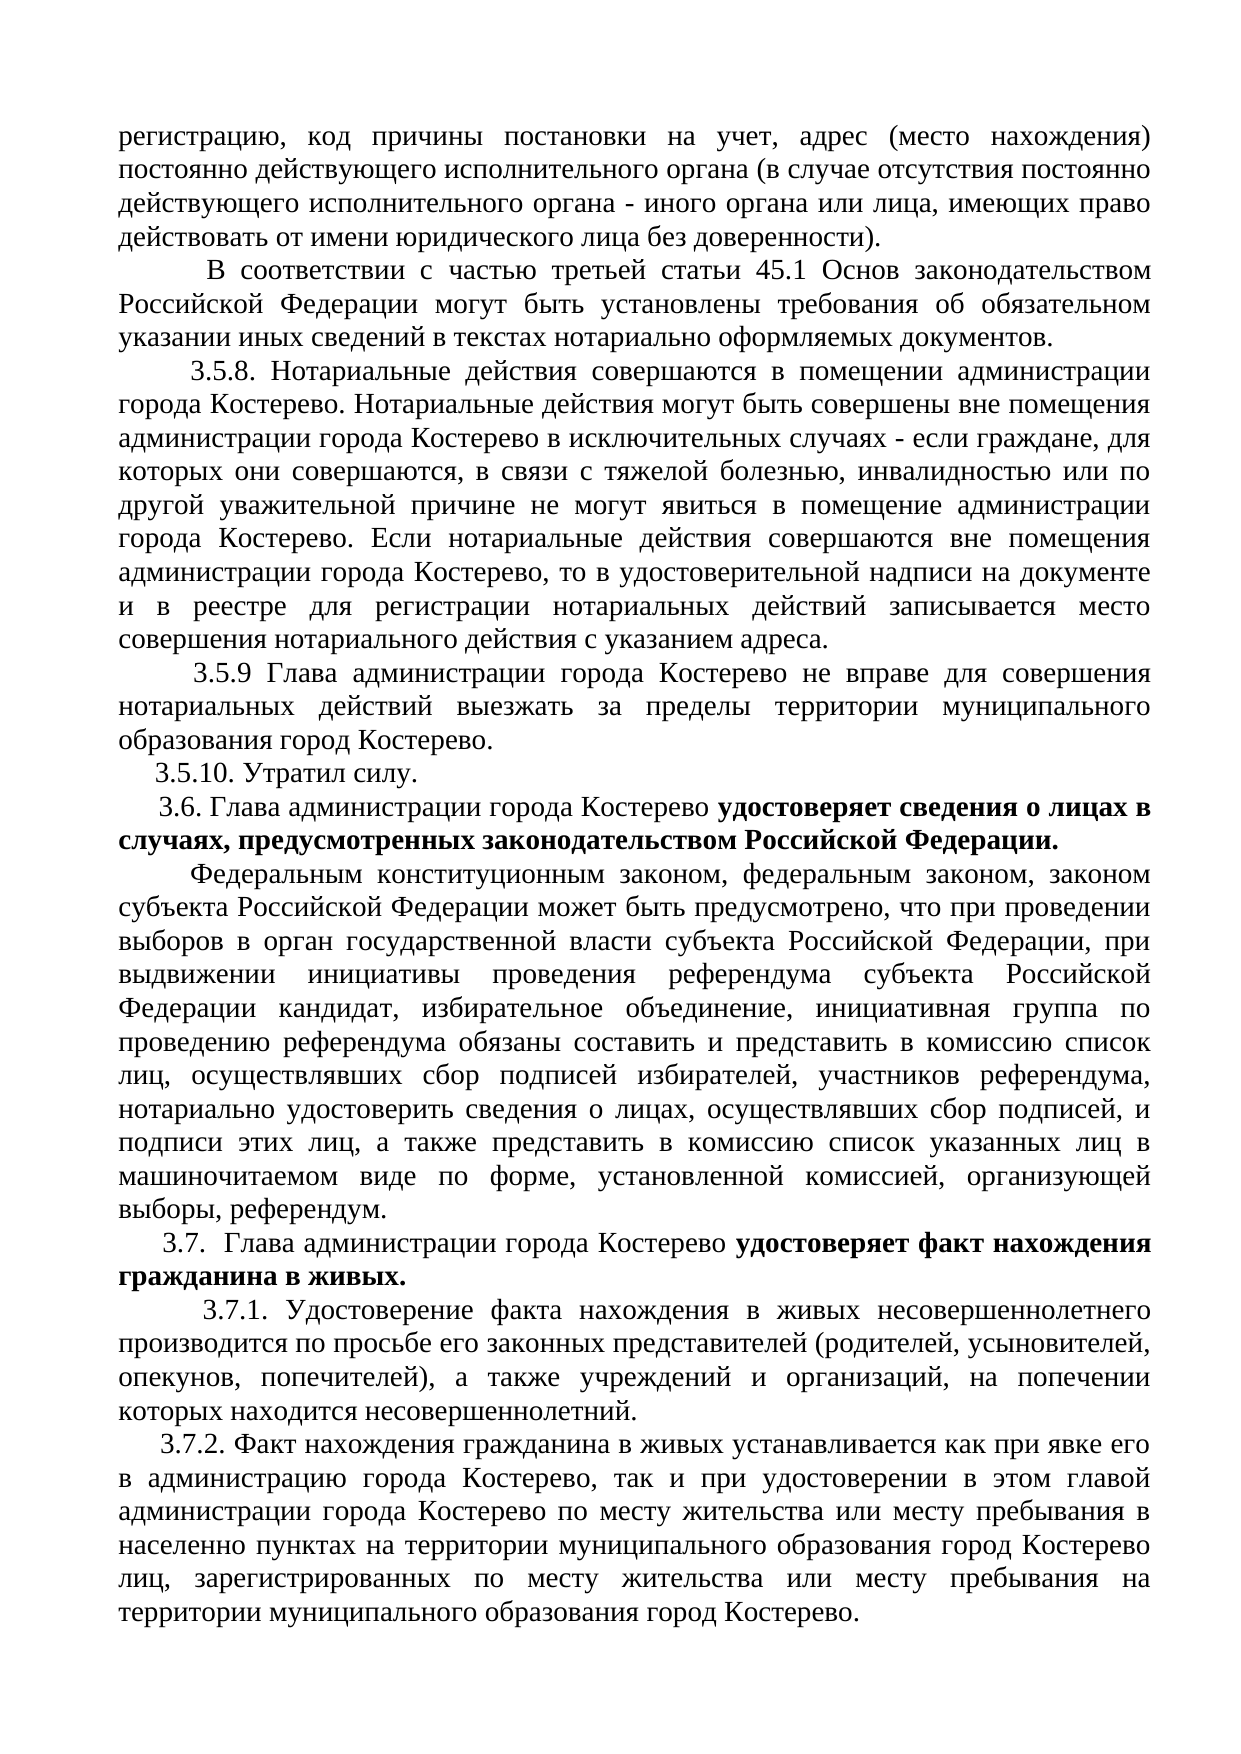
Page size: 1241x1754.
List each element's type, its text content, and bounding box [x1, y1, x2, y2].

text 3.7. Глава администрации города Костерево удостоверяет факт нахождения гражданина в живых. [118, 1225, 1152, 1292]
text 3.5.8. Нотариальные действия совершаются в помещении администрации города Костерево. Нотариальные действия могут быть совершены вне помещения администрации города Костерево в исключительных случаях - если граждане, для которых они совершаются, в связи с тяжелой болезнью, инвалидностью или по другой уважительной причине не могут явиться в помещение администрации города Костерево. Если нотариальные действия совершаются вне помещения администрации города Костерево, то в удостоверительной надписи на документе и в реестре для регистрации нотариальных действий записывается место совершения нотариального действия с указанием адреса. [118, 353, 1152, 655]
text 3.7.1. Удостоверение факта нахождения в живых несовершеннолетнего производится по просьбе его законных представителей (родителей, усыновителей, опекунов, попечителей), а также учреждений и организаций, на попечении которых находится несовершеннолетний. [118, 1292, 1152, 1426]
text В соответствии с частью третьей статьи 45.1 Основ законодательством Российской Федерации могут быть установлены требования об обязательном указании иных сведений в текстах нотариально оформляемых документов. [118, 252, 1152, 353]
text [118, 118, 1152, 252]
text 3.5.9 Глава администрации города Костерево не вправе для совершения нотариальных действий выезжать за пределы территории муниципального образования город Костерево. [118, 655, 1152, 755]
text 3.7.2. Факт нахождения гражданина в живых устанавливается как при явке его в администрацию города Костерево, так и при удостоверении в этом главой администрации города Костерево по месту жительства или месту пребывания в населенно пунктах на территории муниципального образования город Костерево лиц, зарегистрированных по месту жительства или месту пребывания на территории муниципального образования город Костерево. [118, 1426, 1152, 1627]
text 3.5.10. Утратил силу. [118, 755, 1152, 789]
text 3.6. Глава администрации города Костерево удостоверяет сведения о лицах в случаях, предусмотренных законодательством Российской Федерации. [118, 789, 1152, 856]
text Федеральным конституционным законом, федеральным законом, законом субъекта Российской Федерации может быть предусмотрено, что при проведении выборов в орган государственной власти субъекта Российской Федерации, при выдвижении инициативы проведения референдума субъекта Российской Федерации кандидат, избирательное объединение, инициативная группа по проведению референдума обязаны составить и представить в комиссию список лиц, осуществлявших сбор подписей избирателей, участников референдума, нотариально удостоверить сведения о лицах, осуществлявших сбор подписей, и подписи этих лиц, а также представить в комиссию список указанных лиц в машиночитаемом виде по форме, установленной комиссией, организующей выборы, референдум. [118, 856, 1152, 1225]
